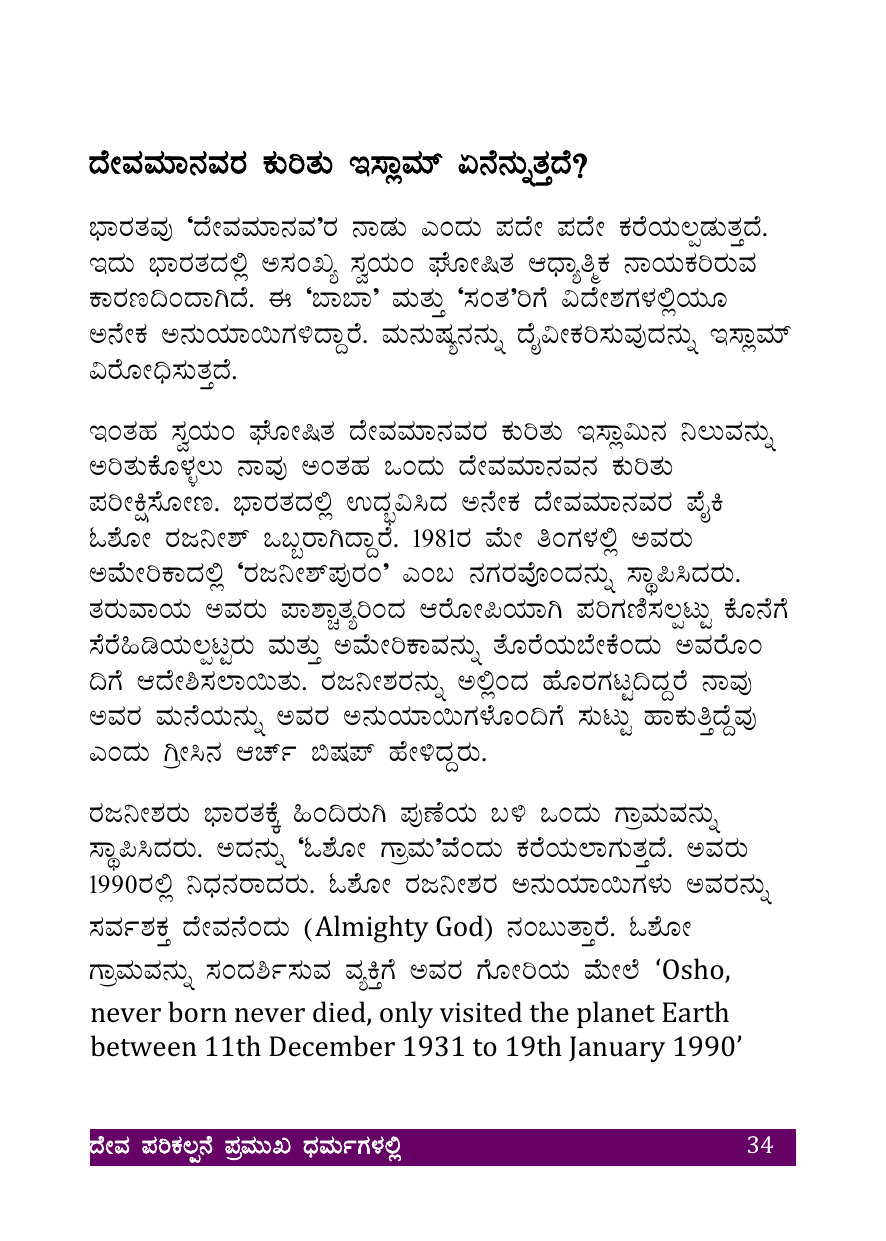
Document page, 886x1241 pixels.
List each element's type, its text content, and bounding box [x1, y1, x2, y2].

text EAvÀºÀ ¸ÀéAiÀÄA WÉÆÃ¶vÀ zÉÃªÀªÀiÁ£ÀªÀgÀ PÀÄjvÀÄ E¸Áè«Ä£À ¤®ÄªÀ£ÀÄß CjvÀÄPÉÆ¼Àî®Ä £ÁªÀÅ CAvÀºÀ MAzÀÄ zÉÃªÀªÀiÁ£ÀªÀ£À PÀÄjvÀÄ ¥ÀjÃQë¸ÉÆÃt. ¨sÁgÀvÀzÀ°è GzÀã«¹zÀ C£ÉÃPÀ zÉÃªÀªÀiÁ£ÀªÀgÀ ¥ÉÊQ N±ÉÆÃ gÀd¤Ã±ï M§âgÁVzÁÝgÉ. 1981gÀ ªÉÄÃ wAUÀ¼À°è CªÀgÀÄ CªÉÄÃjPÁzÀ°è ‘gÀd¤Ã±ï¥ÀÅgÀA’ JA§ £ÀUÀgÀªÉÇAzÀ£ÀÄß ¸ÁÜ¦¹zÀgÀÄ. vÀgÀÄªÁAiÀÄ CªÀgÀÄ ¥Á±ÁÑvÀåjAzÀ DgÉÆÃ¦AiÀiÁV ¥ÀjUÀtÂ¸À®àlÄÖ PÉÆ£ÉUÉ ¸ÉgÉ»rAiÀÄ®àlÖgÀÄ ªÀÄvÀÄÛ CªÉÄÃjPÁªÀ£ÀÄß vÉÆgÉAiÀÄ¨ÉÃPÉAzÀÄ CªÀgÉÆA¢UÉ DzÉÃ²¸À¯Á¬ÄvÀÄ. gÀd¤Ã±ÀgÀ£ÀÄß C°èAzÀ ºÉÆgÀUÀlÖ¢zÀÝgÉ £ÁªÀÅ CªÀgÀ ªÀÄ£ÉAiÀÄ£ÀÄß CªÀgÀ C£ÀÄAiÀiÁ¬ÄUÀ¼ÉÆA¢UÉ ¸ÀÄlÄÖ ºÁPÀÄwÛzÉÝªÀÅ JAzÀÄ VæÃ¹£À DZïð ©µÀ¥ï ºÉÃ½zÀÝgÀÄ. [90, 419, 796, 777]
text ¨sÁgÀvÀªÀÅ ‘zÉÃªÀªÀiÁ£ÀªÀ’gÀ £ÁqÀÄ JAzÀÄ ¥ÀzÉÃ ¥ÀzÉÃ PÀgÉAiÀÄ®àqÀÄvÀÛzÉ. EzÀÄ ¨sÁgÀvÀzÀ°è C¸ÀARå ¸ÀéAiÀÄA WÉÆÃ¶vÀ DzsÁåwäPÀ £ÁAiÀÄPÀjgÀÄªÀ PÁgÀt¢AzÁVzÉ. F ‘¨Á¨Á’ ªÀÄvÀÄÛ ‘¸ÀAvÀ’jUÉ «zÉÃ±ÀUÀ¼À°èAiÀÄÆ C£ÉÃPÀ C£ÀÄAiÀiÁ¬ÄUÀ½zÁÝgÉ. ªÀÄ£ÀÄµÀå£À£ÀÄß zÉÊ«ÃPÀj¸ÀÄªÀÅzÀ£ÀÄß E¸ÁèªÀiï «gÉÆÃ¢ü¸ÀÄvÀÛzÉ. [90, 216, 796, 394]
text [90, 802, 796, 1072]
text zÉÃªÀªÀiÁ£ÀªÀgÀ PÀÄjvÀÄ E¸ÁèªÀiï K£É£ÀÄßvÀÛzÉ? [90, 150, 796, 191]
